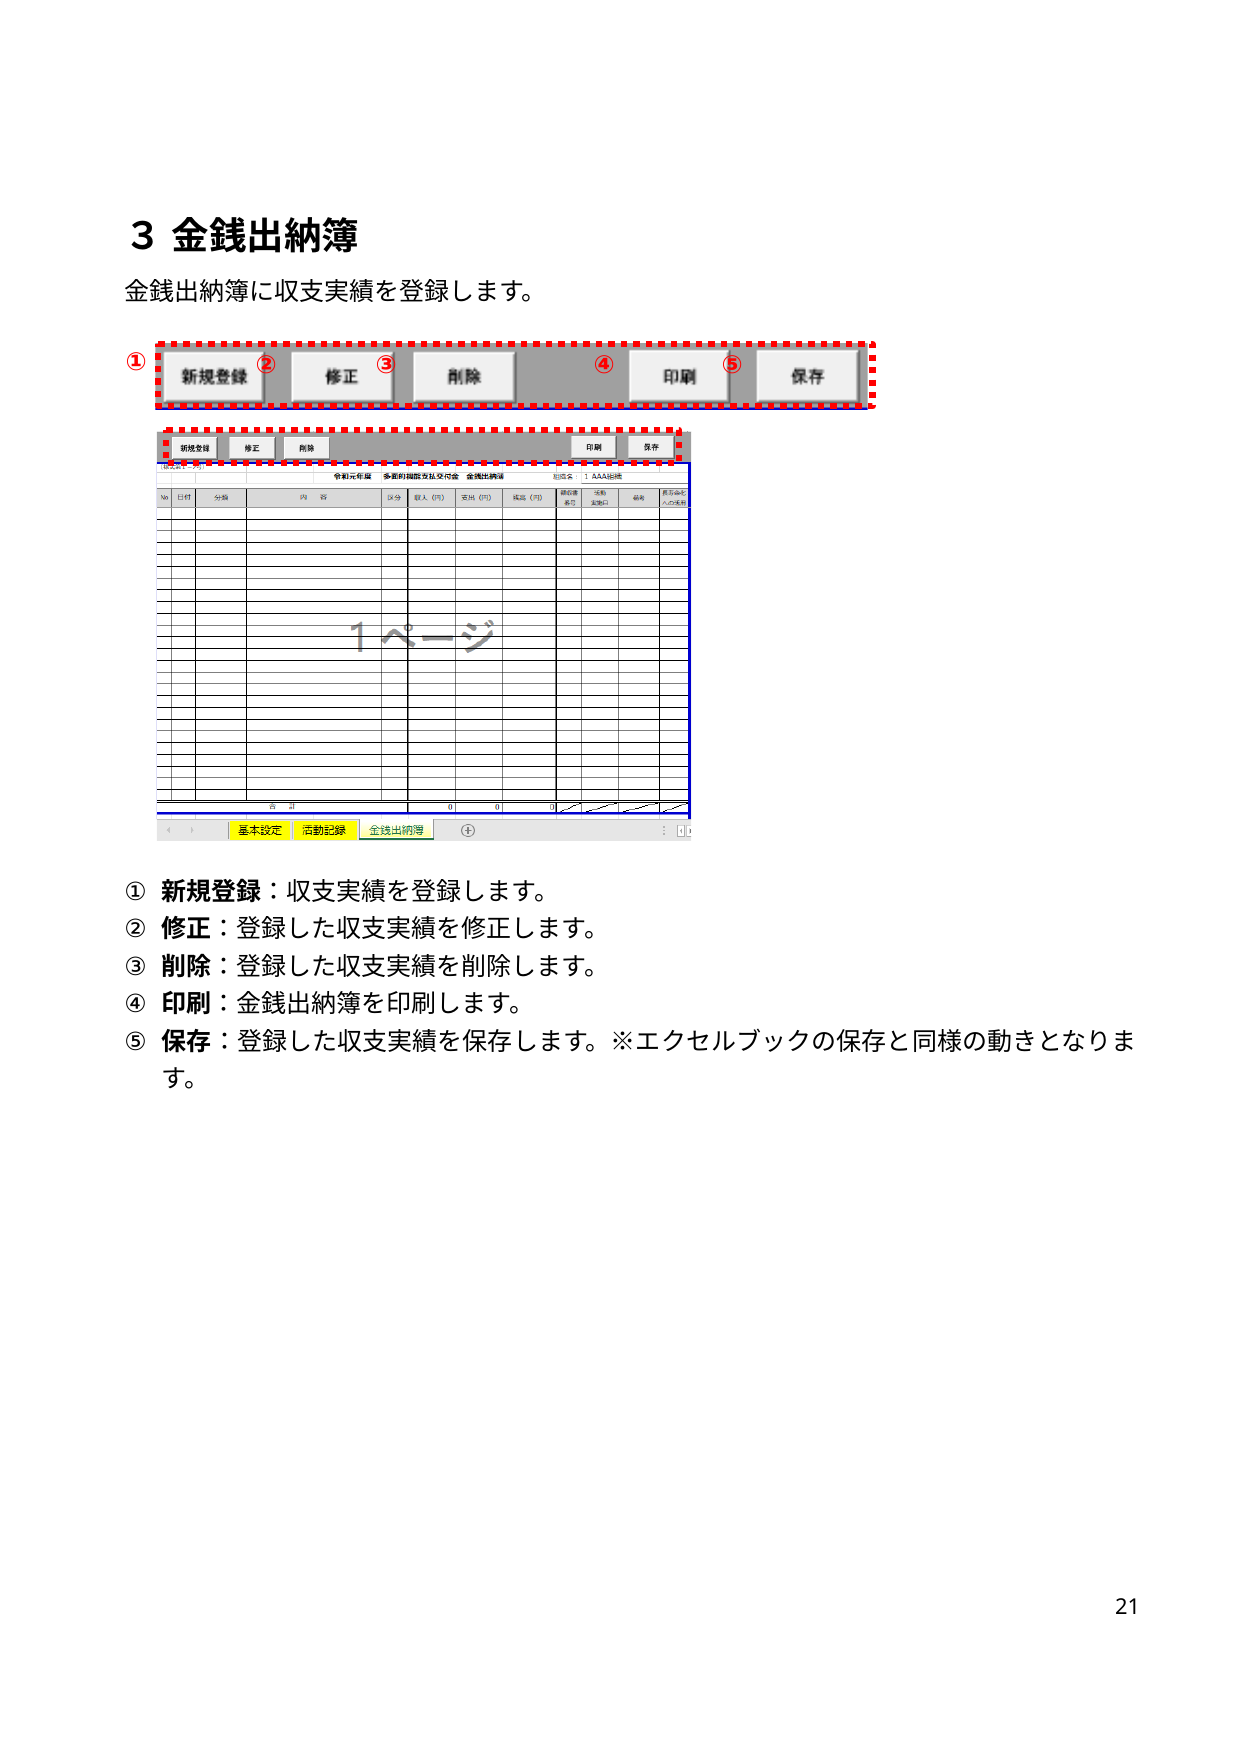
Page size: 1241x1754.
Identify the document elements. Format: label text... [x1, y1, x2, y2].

list 修正：登録した収支実績を修正します。 [124, 908, 1140, 946]
picture [155, 343, 868, 410]
list 金銭出納簿に収支実績を登録します。 [124, 271, 1140, 308]
list 削除：登録した収支実績を削除します。 [124, 946, 1140, 983]
list 新規登録：収支実績を登録します。 [124, 871, 1140, 908]
list 保存：登録した収支実績を保存します。※エクセルブックの保存と同様の動きとなります。 [124, 1021, 1140, 1096]
picture [156, 431, 692, 841]
subtitle 金銭出納簿 [124, 196, 1140, 271]
list 印刷：金銭出納簿を印刷します。 [124, 983, 1140, 1021]
